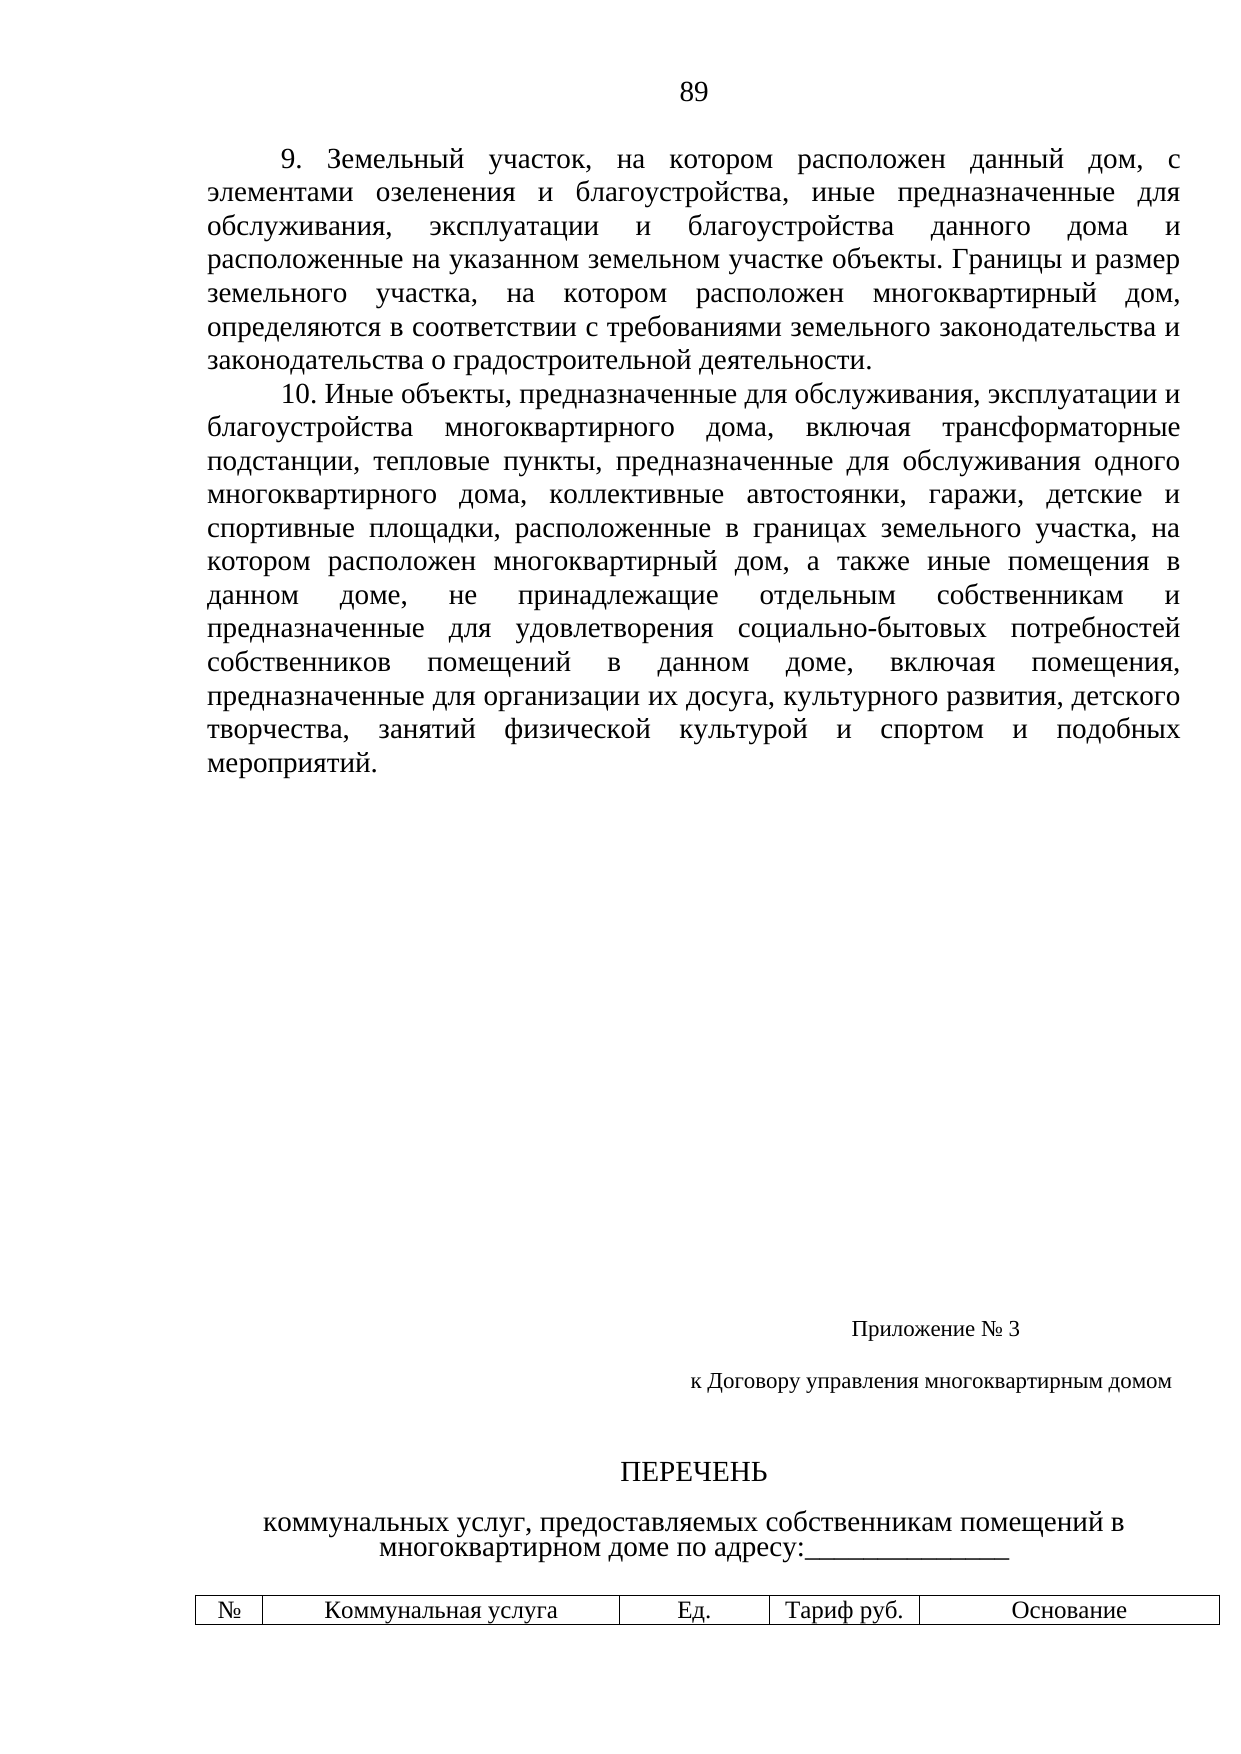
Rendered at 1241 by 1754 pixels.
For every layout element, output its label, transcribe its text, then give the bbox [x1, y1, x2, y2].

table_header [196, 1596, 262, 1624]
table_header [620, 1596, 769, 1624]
text 9. Земельный участок, на котором расположен данный дом, с элементами озеленения и благоустройства, иные предназначенные для обслуживания, эксплуатации и благоустройства данного дома и расположенные на указанном земельном участке объекты. Границы и размер земельного участка, на котором расположен многоквартирный дом, определяются в соответствии с требованиями земельного законодательства и законодательства о градостроительной деятельности. [207, 141, 1181, 376]
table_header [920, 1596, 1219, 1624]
text ПЕРЕЧЕНЬ [207, 1461, 1181, 1486]
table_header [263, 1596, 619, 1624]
text 10. Иные объекты, предназначенные для обслуживания, эксплуатации и благоустройства многоквартирного дома, включая трансформаторные подстанции, тепловые пункты, предназначенные для обслуживания одного многоквартирного дома, коллективные автостоянки, гаражи, детские и спортивные площадки, расположенные в границах земельного участка, на котором расположен многоквартирный дом, а также иные помещения в данном доме, не принадлежащие отдельным собственникам и предназначенные для удовлетворения социально-бытовых потребностей собственников помещений в данном доме, включая помещения, предназначенные для организации их досуга, культурного развития, детского творчества, занятий физической культурой и спортом и подобных мероприятий. [207, 376, 1181, 778]
text коммунальных услуг, предоставляемых собственникам помещений в многоквартирном доме по адресу:______________ [207, 1511, 1181, 1561]
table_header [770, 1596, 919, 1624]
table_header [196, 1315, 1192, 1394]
